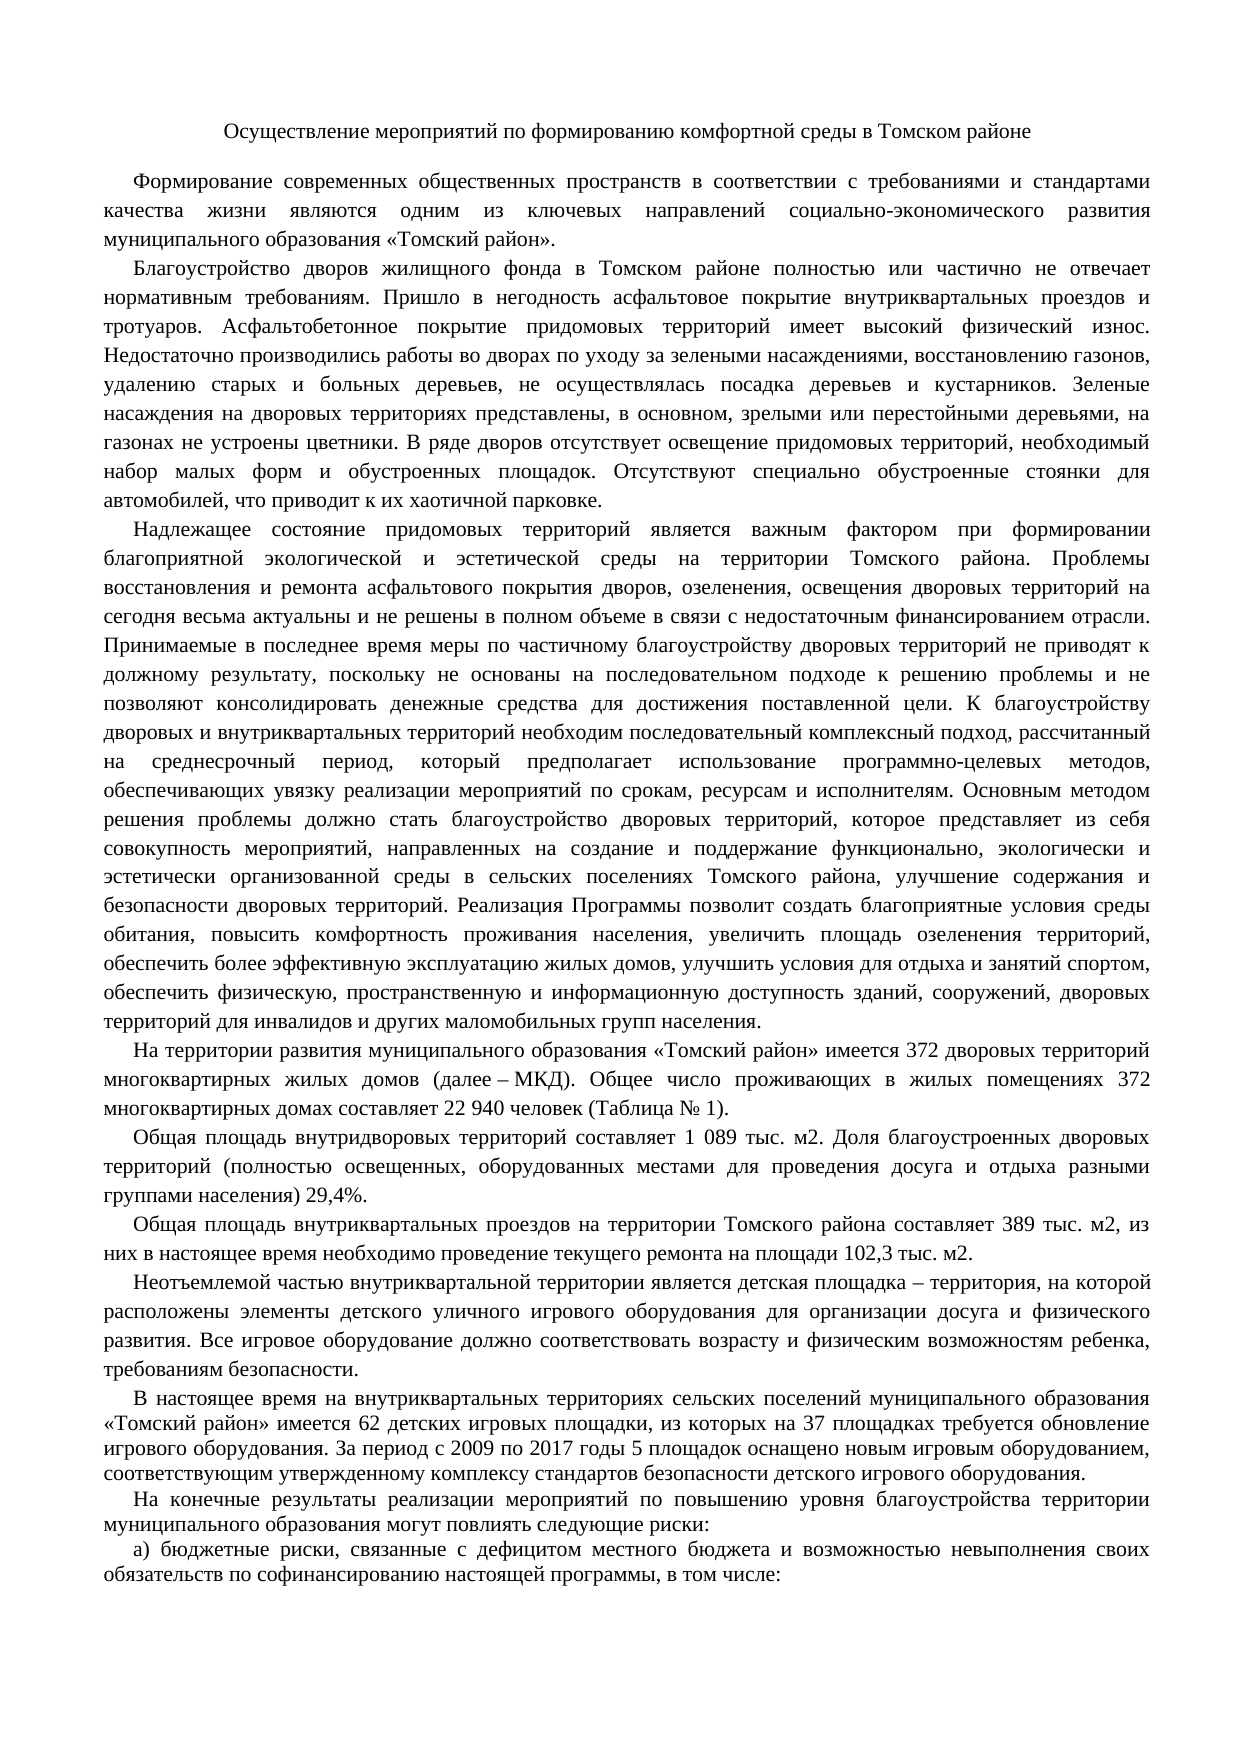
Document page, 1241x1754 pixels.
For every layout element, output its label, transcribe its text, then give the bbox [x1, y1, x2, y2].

text На территории развития муниципального образования «Томский район» имеется 372 дворовых территорий многоквартирных жилых домов (далее – МКД). Общее число проживающих в жилых помещениях 372 многоквартирных домах составляет 22 940 человек (Таблица № 1). [103, 1037, 1152, 1120]
text а) бюджетные риски, связанные с дефицитом местного бюджета и возможностью невыполнения своих обязательств по софинансированию настоящей программы, в том числе: [103, 1536, 1152, 1586]
text Благоустройство дворов жилищного фонда в Томском районе полностью или частично не отвечает нормативным требованиям. Пришло в негодность асфальтовое покрытие внутриквартальных проездов и тротуаров. Асфальтобетонное покрытие придомовых территорий имеет высокий физический износ. Недостаточно производились работы во дворах по уходу за зелеными насаждениями, восстановлению газонов, удалению старых и больных деревьев, не осуществлялась посадка деревьев и кустарников. Зеленые насаждения на дворовых территориях представлены, в основном, зрелыми или перестойными деревьями, на газонах не устроены цветники. В ряде дворов отсутствует освещение придомовых территорий, необходимый набор малых форм и обустроенных площадок. Отсутствуют специально обустроенные стоянки для автомобилей, что приводит к их хаотичной парковке. [103, 255, 1152, 512]
text На конечные результаты реализации мероприятий по повышению уровня благоустройства территории муниципального образования могут повлиять следующие риски: [103, 1486, 1152, 1536]
text Общая площадь внутриквартальных проездов на территории Томского района составляет 389 тыс. м2, из них в настоящее время необходимо проведение текущего ремонта на площади 102,3 тыс. м2. [103, 1211, 1152, 1265]
text В настоящее время на внутриквартальных территориях сельских поселений муниципального образования «Томский район» имеется 62 детских игровых площадки, из которых на 37 площадках требуется обновление игрового оборудования. За период с 2009 по 2017 годы 5 площадок оснащено новым игровым оборудованием, соответствующим утвержденному комплексу стандартов безопасности детского игрового оборудования. [103, 1385, 1152, 1486]
text Формирование современных общественных пространств в соответствии с требованиями и стандартами качества жизни являются одним из ключевых направлений социально-экономического развития муниципального образования «Томский район». [103, 168, 1152, 252]
text Общая площадь внутридворовых территорий составляет 1 089 тыс. м2. Доля благоустроенных дворовых территорий (полностью освещенных, оборудованных местами для проведения досуга и отдыха разными группами населения) 29,4%. [103, 1124, 1152, 1207]
text Надлежащее состояние придомовых территорий является важным фактором при формировании благоприятной экологической и эстетической среды на территории Томского района. Проблемы восстановления и ремонта асфальтового покрытия дворов, озеленения, освещения дворовых территорий на сегодня весьма актуальны и не решены в полном объеме в связи с недостаточным финансированием отрасли. Принимаемые в последнее время меры по частичному благоустройству дворовых территорий не приводят к должному результату, поскольку не основаны на последовательном подходе к решению проблемы и не позволяют консолидировать денежные средства для достижения поставленной цели. К благоустройству дворовых и внутриквартальных территорий необходим последовательный комплексный подход, рассчитанный на среднесрочный период, который предполагает использование программно-целевых методов, обеспечивающих увязку реализации мероприятий по срокам, ресурсам и исполнителям. Основным методом решения проблемы должно стать благоустройство дворовых территорий, которое представляет из себя совокупность мероприятий, направленных на создание и поддержание функционально, экологически и эстетически организованной среды в сельских поселениях Томского района, улучшение содержания и безопасности дворовых территорий. Реализация Программы позволит создать благоприятные условия среды обитания, повысить комфортность проживания населения, увеличить площадь озеленения территорий, обеспечить более эффективную эксплуатацию жилых домов, улучшить условия для отдыха и занятий спортом, обеспечить физическую, пространственную и информационную доступность зданий, сооружений, дворовых территорий для инвалидов и других маломобильных групп населения. [103, 516, 1152, 1033]
text Неотъемлемой частью внутриквартальной территории является детская площадка – территория, на которой расположены элементы детского уличного игрового оборудования для организации досуга и физического развития. Все игровое оборудование должно соответствовать возрасту и физическим возможностям ребенка, требованиям безопасности. [103, 1269, 1152, 1381]
text Осуществление мероприятий по формированию комфортной среды в Томском районе [103, 118, 1152, 143]
